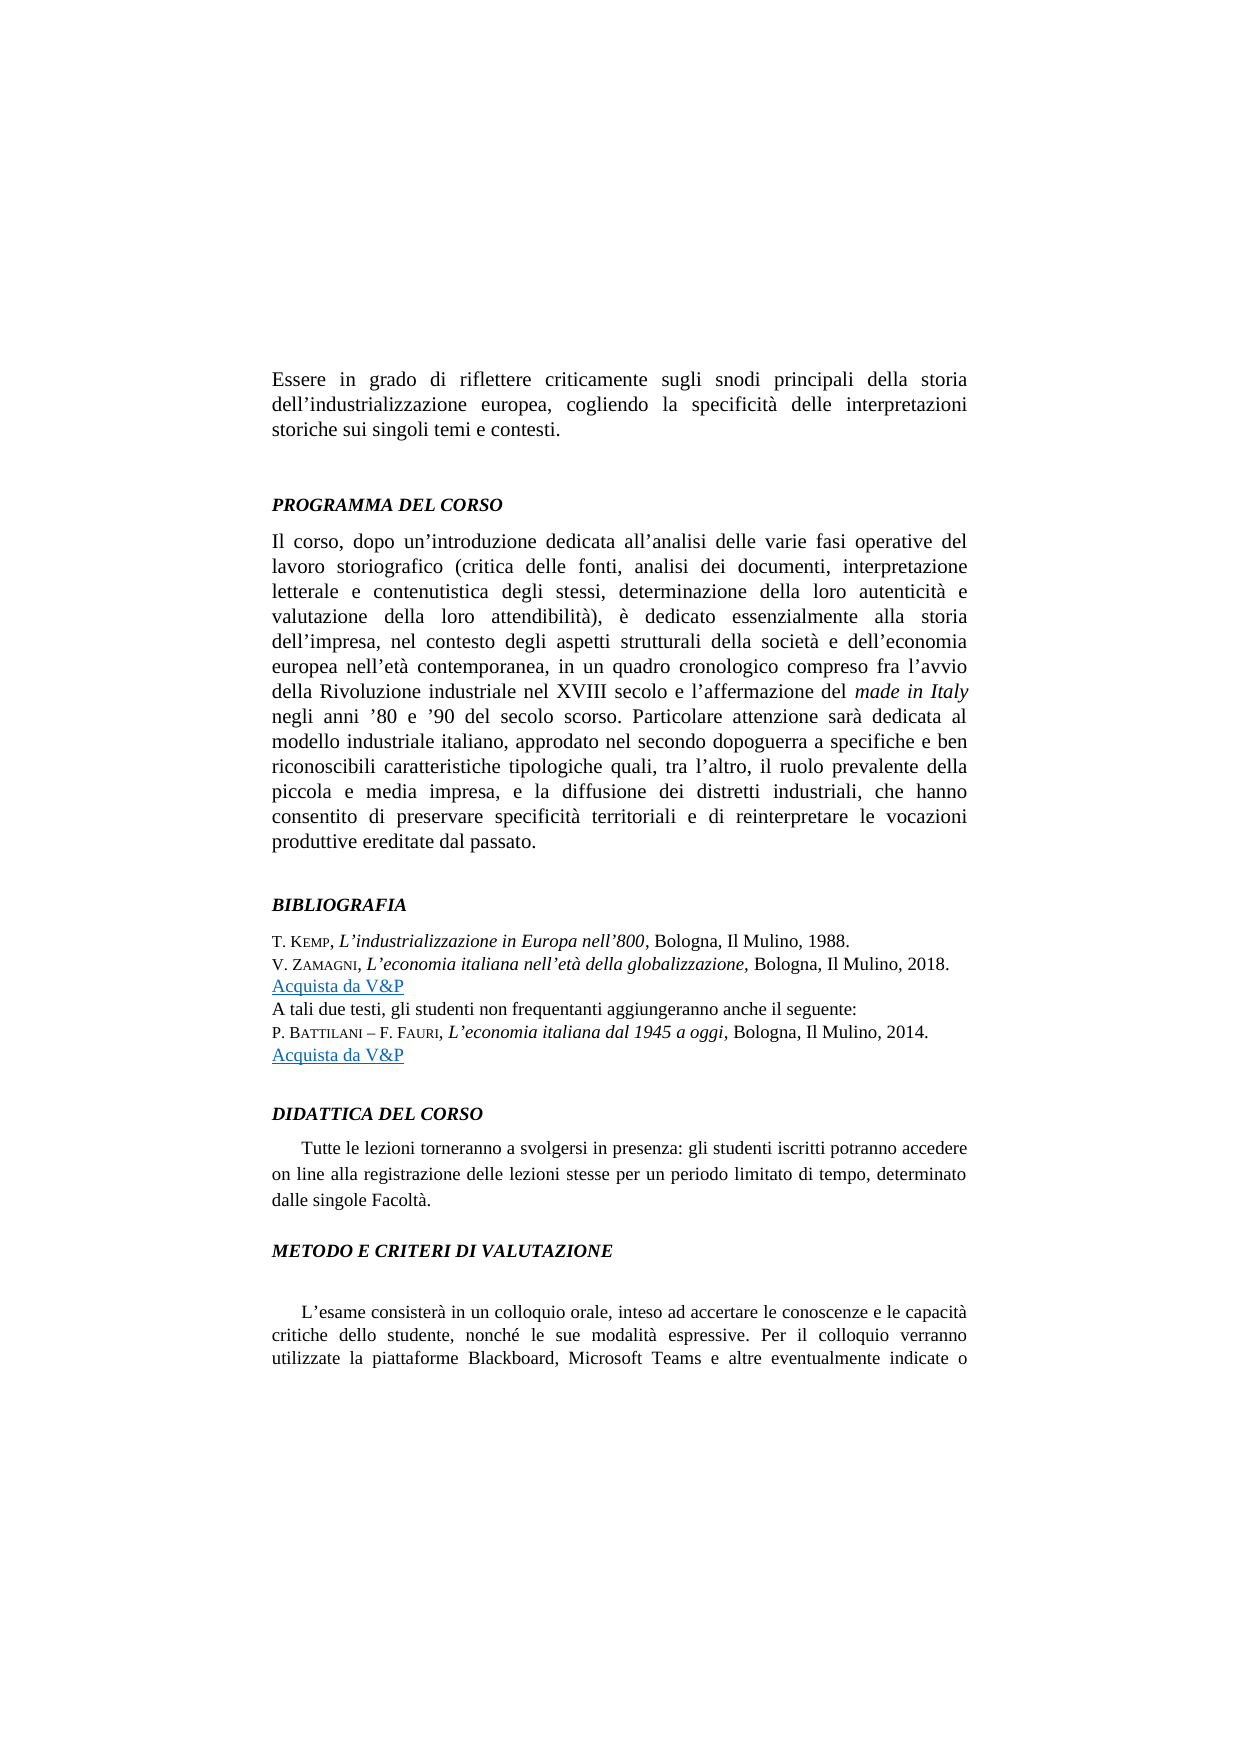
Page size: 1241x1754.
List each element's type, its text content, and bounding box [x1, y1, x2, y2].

text V. Zamagni, L’economia italiana nell’età della globalizzazione, Bologna, Il Mulino, 2018. [272, 952, 1158, 974]
text DIDATTICA DEL CORSO [272, 1102, 968, 1124]
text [272, 1300, 968, 1369]
text Essere in grado di riflettere criticamente sugli snodi principali della storia dell’industrializzazione europea, cogliendo la specificità delle interpretazioni storiche sui singoli temi e contesti. [272, 366, 968, 441]
text PROGRAMMA DEL CORSO [272, 491, 968, 516]
text A tali due testi, gli studenti non frequentanti aggiungeranno anche il seguente: [272, 997, 1158, 1020]
text T. Kemp, L’industrializzazione in Europa nell’800, Bologna, Il Mulino, 1988. [272, 929, 1158, 952]
text P. Battilani – F. Fauri, L’economia italiana dal 1945 a oggi, Bologna, Il Mulino, 2014. [272, 1020, 1158, 1043]
text Acquista da V&P [272, 1043, 1158, 1066]
text Acquista da V&P [272, 974, 1158, 997]
text BIBLIOGRAFIA [272, 891, 968, 916]
text Il corso, dopo un’introduzione dedicata all’analisi delle varie fasi operative del lavoro storiografico (critica delle fonti, analisi dei documenti, interpretazione letterale e contenutistica degli stessi, determinazione della loro autenticità e valutazione della loro attendibilità), è dedicato essenzialmente alla storia dell’impresa, nel contesto degli aspetti strutturali della società e dell’economia europea nell’età contemporanea, in un quadro cronologico compreso fra l’avvio della Rivoluzione industriale nel XVIII secolo e l’affermazione del made in Italy negli anni ’80 e ’90 del secolo scorso. Particolare attenzione sarà dedicata al modello industriale italiano, approdato nel secondo dopoguerra a specifiche e ben riconoscibili caratteristiche tipologiche quali, tra l’altro, il ruolo prevalente della piccola e media impresa, e la diffusione dei distretti industriali, che hanno consentito di preservare specificità territoriali e di reinterpretare le vocazioni produttive ereditate dal passato. [272, 529, 968, 854]
text METODO E CRITERI DI VALUTAZIONE [272, 1239, 968, 1262]
text Tutte le lezioni torneranno a svolgersi in presenza: gli studenti iscritti potranno accedere on line alla registrazione delle lezioni stesse per un periodo limitato di tempo, determinato dalle singole Facoltà. [272, 1137, 968, 1210]
